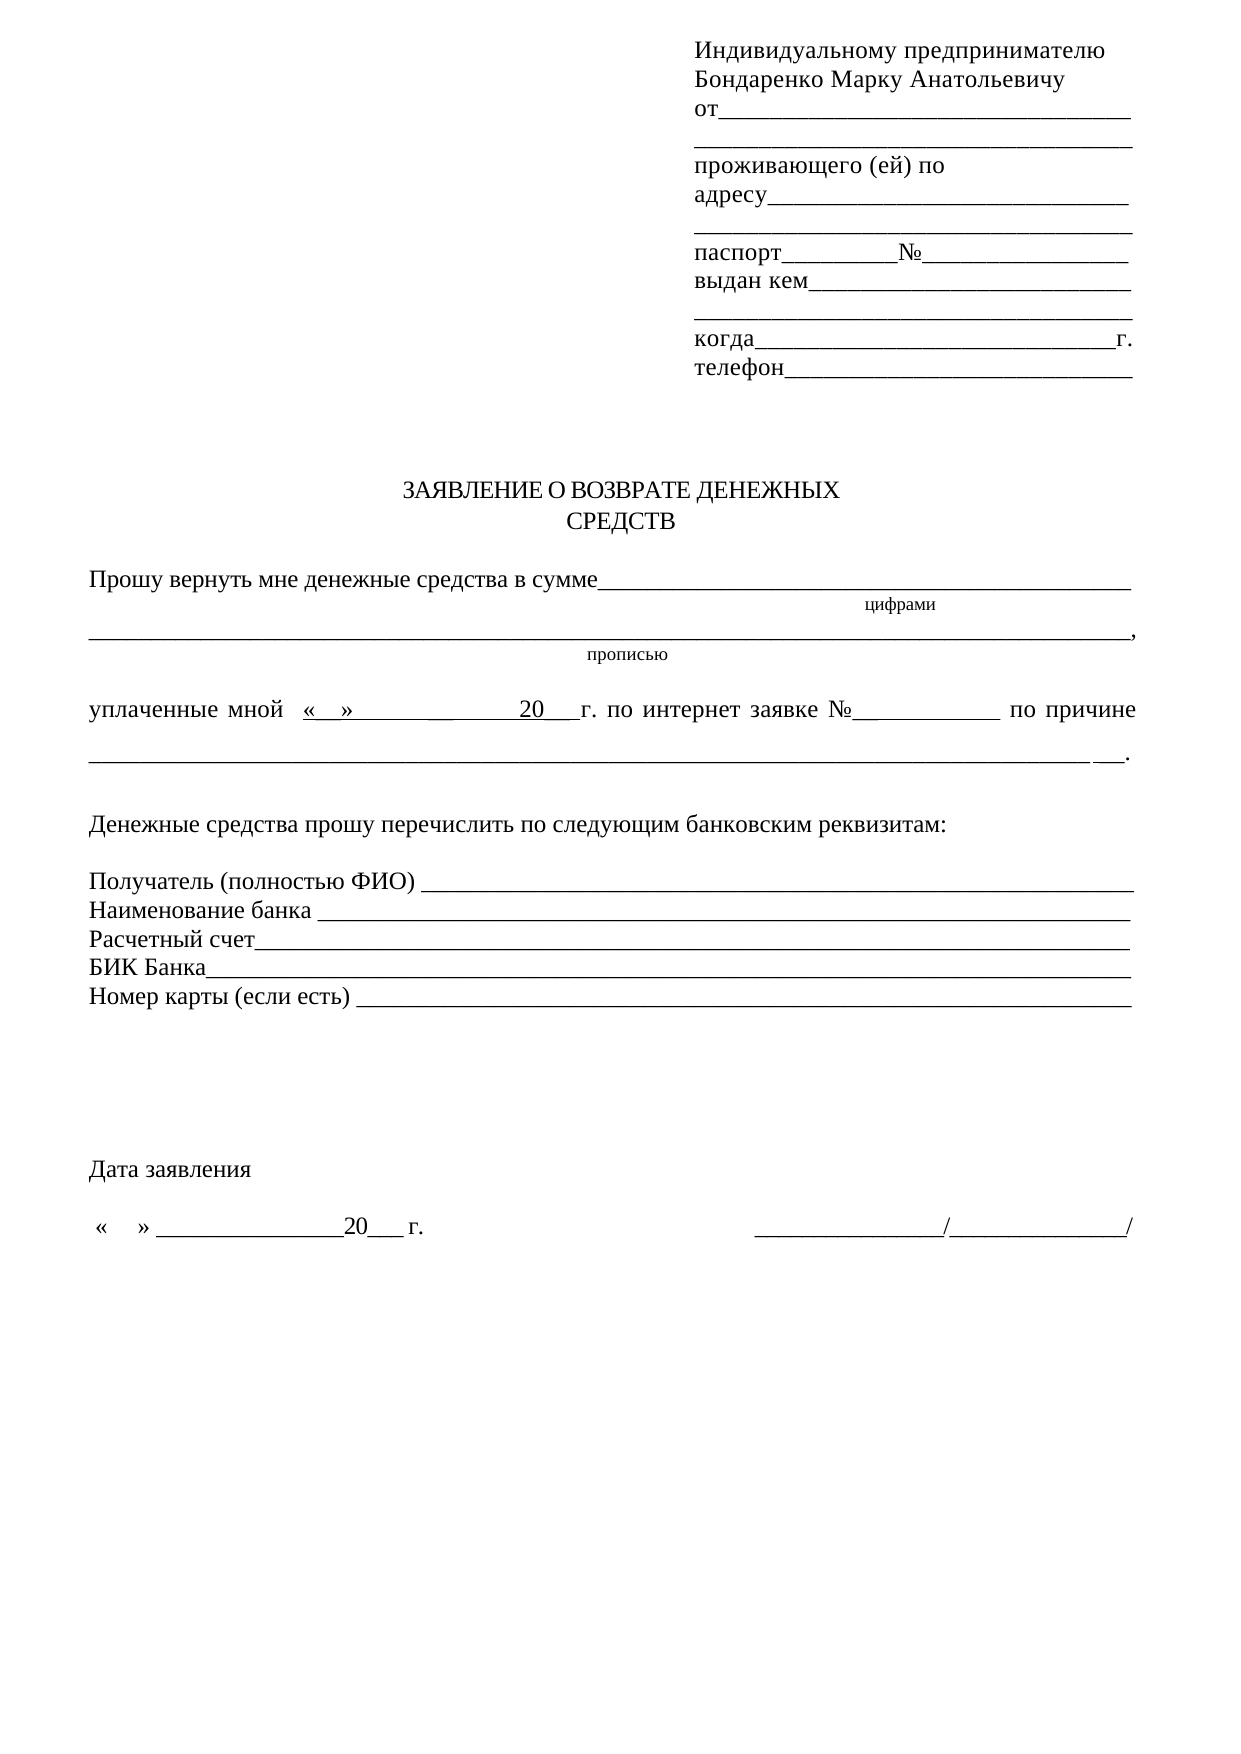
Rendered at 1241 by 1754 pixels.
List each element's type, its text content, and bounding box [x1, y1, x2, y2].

text Дата заявления [89, 1154, 1137, 1182]
text БИК Банка__________________________________________________________________________ [89, 952, 1137, 981]
text ЗАЯВЛЕНИЕ О ВОЗВРАТЕ ДЕНЕЖНЫХ СРЕДСТВ [360, 473, 882, 536]
text Расчетный счет______________________________________________________________________ [89, 924, 1137, 952]
text « » _______________20___ г. ________________/_______________/ [89, 1211, 1133, 1240]
text выдан кем_________________________ __________________________________ [694, 265, 1137, 323]
text __________________________________проживающего (ей) по адресу______________________________________________________________ [694, 122, 1137, 237]
text телефон___________________________ [694, 352, 1137, 380]
text от________________________________ [694, 93, 1137, 122]
text Прошу вернуть мне денежные средства в сумме___________________________________________ [89, 564, 1137, 593]
text Получатель (полностью ФИО) _________________________________________________________ [89, 866, 1137, 895]
text цифрами [89, 593, 1137, 614]
text прописью [89, 643, 1137, 665]
text Индивидуальному предпринимателю [694, 35, 1137, 64]
text уплаченные мной «__» __ 20__ г. по интернет заявке №__ по причине _______________________________________________________________________________ __. [89, 694, 1137, 766]
text паспорт_________№________________ [694, 237, 1181, 265]
text когда____________________________г. [694, 323, 1137, 352]
text Наименование банка _________________________________________________________________ [89, 895, 1137, 924]
text Номер карты (если есть) ______________________________________________________________ [89, 981, 1137, 1010]
text Денежные средства прошу перечислить по следующим банковским реквизитам: [89, 809, 1137, 837]
text ____________________________________________________________________________________, [89, 614, 1137, 643]
text Бондаренко Марку Анатольевичу [694, 64, 1137, 93]
